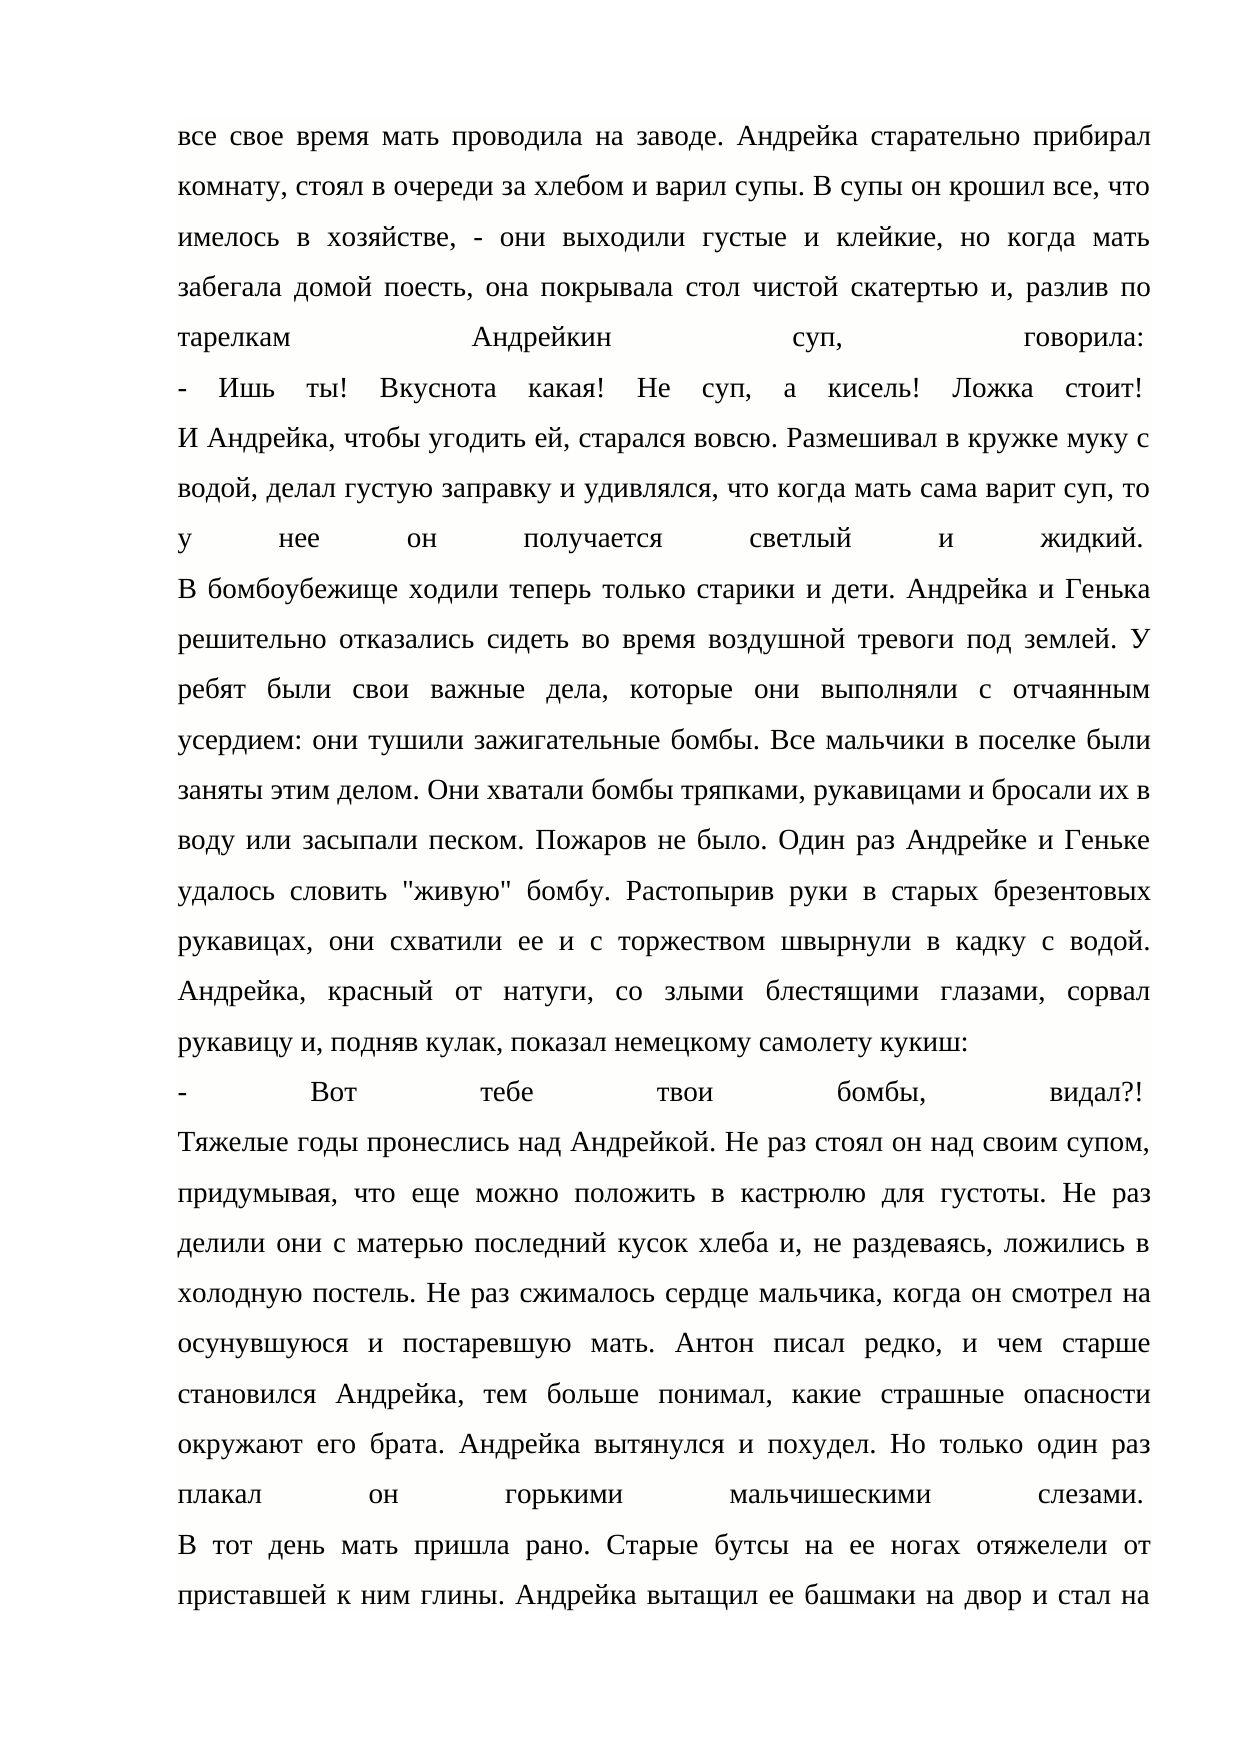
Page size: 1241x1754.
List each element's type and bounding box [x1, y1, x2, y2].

text [177, 1074, 1152, 1611]
text [177, 118, 1152, 1057]
